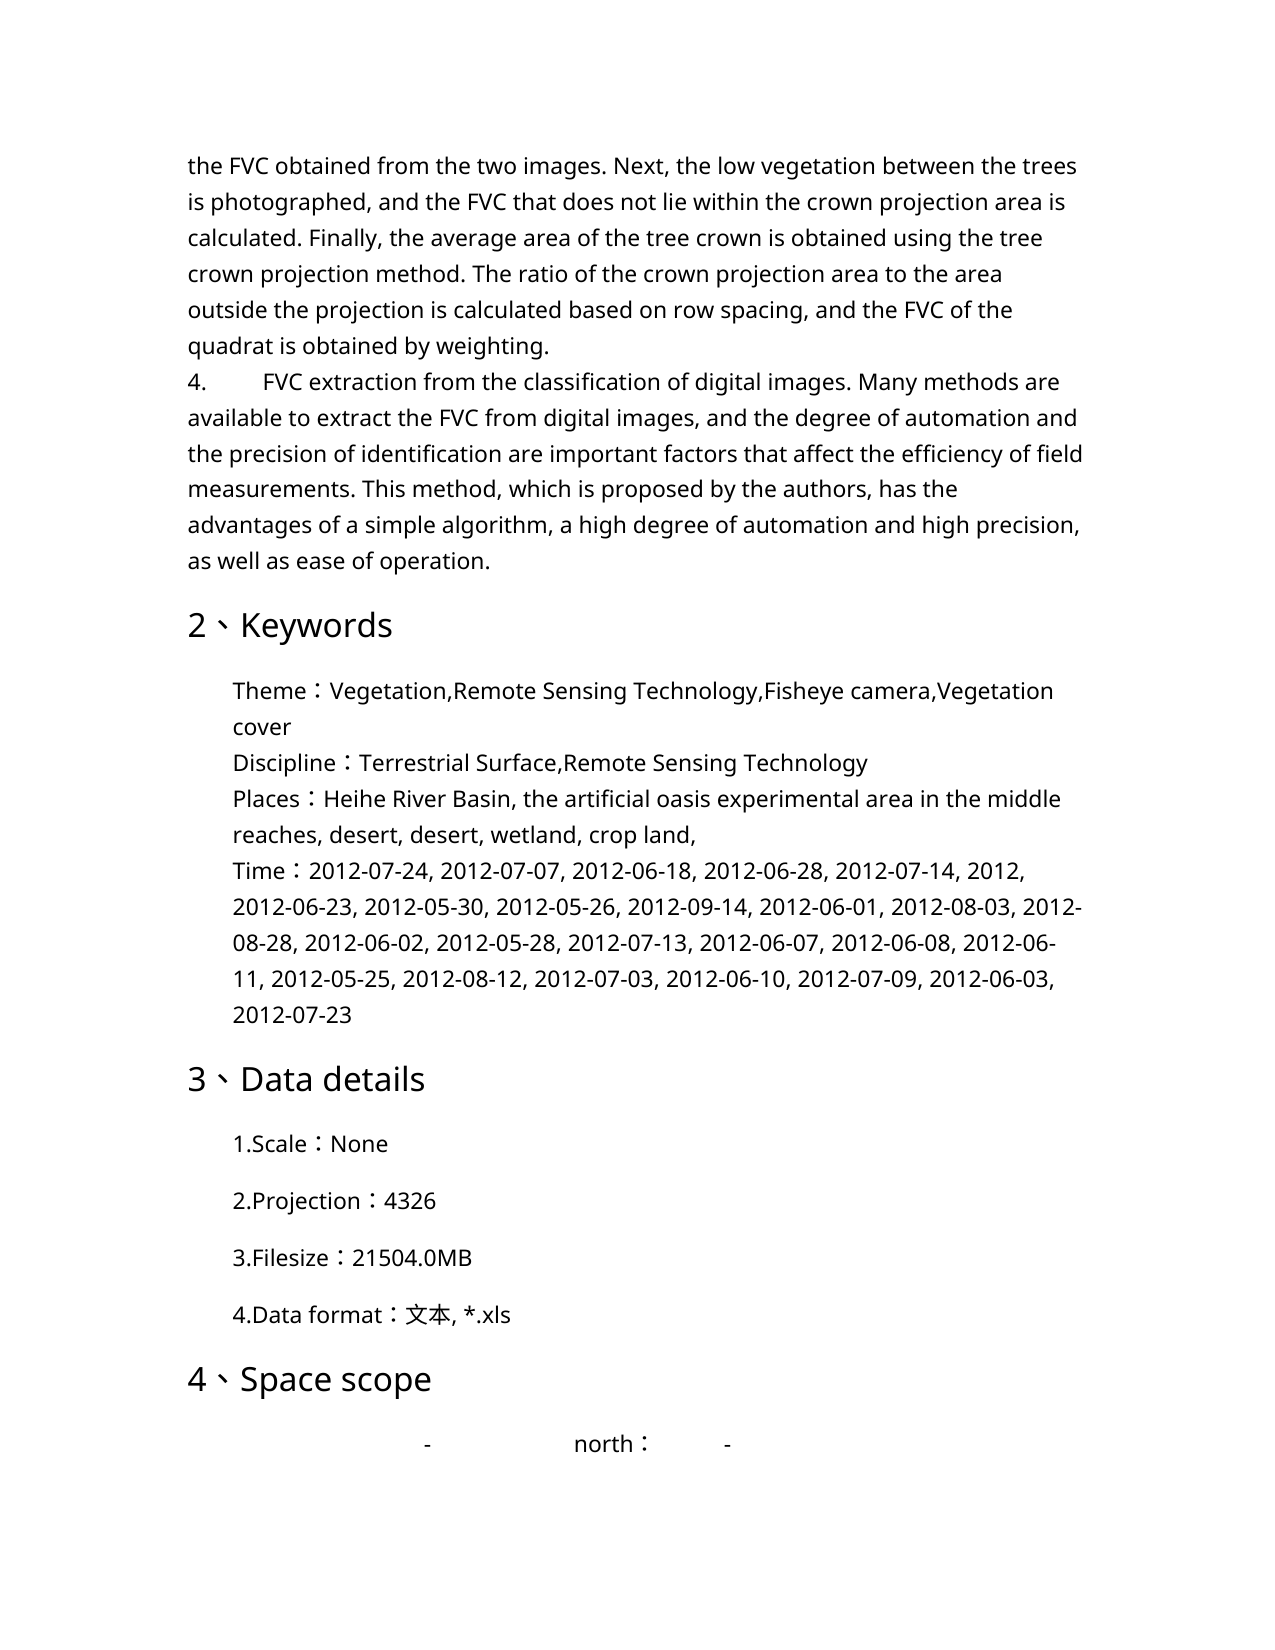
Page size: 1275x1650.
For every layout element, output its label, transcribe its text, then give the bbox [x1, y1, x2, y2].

text 1.Scale：None [232, 1128, 1087, 1159]
text 3、Data details [187, 1055, 1087, 1101]
text 2、Keywords [187, 602, 1087, 647]
text 2.Projection：4326 [232, 1185, 1087, 1216]
table_header north：38.855 [563, 1429, 712, 1484]
text 4.Data format：文本, *.xls [232, 1299, 1087, 1330]
text Theme：Vegetation,Remote Sensing Technology,Fisheye camera,Vegetation cover Discipline：Terrestrial Surface,Remote Sensing Technology Places：Heihe River Basin, the artificial oasis experimental area in the middle reaches, desert, desert, wetland, crop land, Time：2012-07-24, 2012-07-07, 2012-06-18, 2012-06-28, 2012-07-14, 2012, 2012-06-23, 2012-05-30, 2012-05-26, 2012-09-14, 2012-06-01, 2012-08-03, 2012-08-28, 2012-06-02, 2012-05-28, 2012-07-13, 2012-06-07, 2012-06-08, 2012-06-11, 2012-05-25, 2012-08-12, 2012-07-03, 2012-06-10, 2012-07-09, 2012-06-03, 2012-07-23 [232, 675, 1087, 1030]
table_header - [413, 1429, 562, 1484]
table_header - [713, 1429, 862, 1484]
text 3.Filesize：21504.0MB [232, 1242, 1087, 1273]
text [187, 150, 1087, 577]
text 4、Space scope [187, 1355, 1087, 1401]
